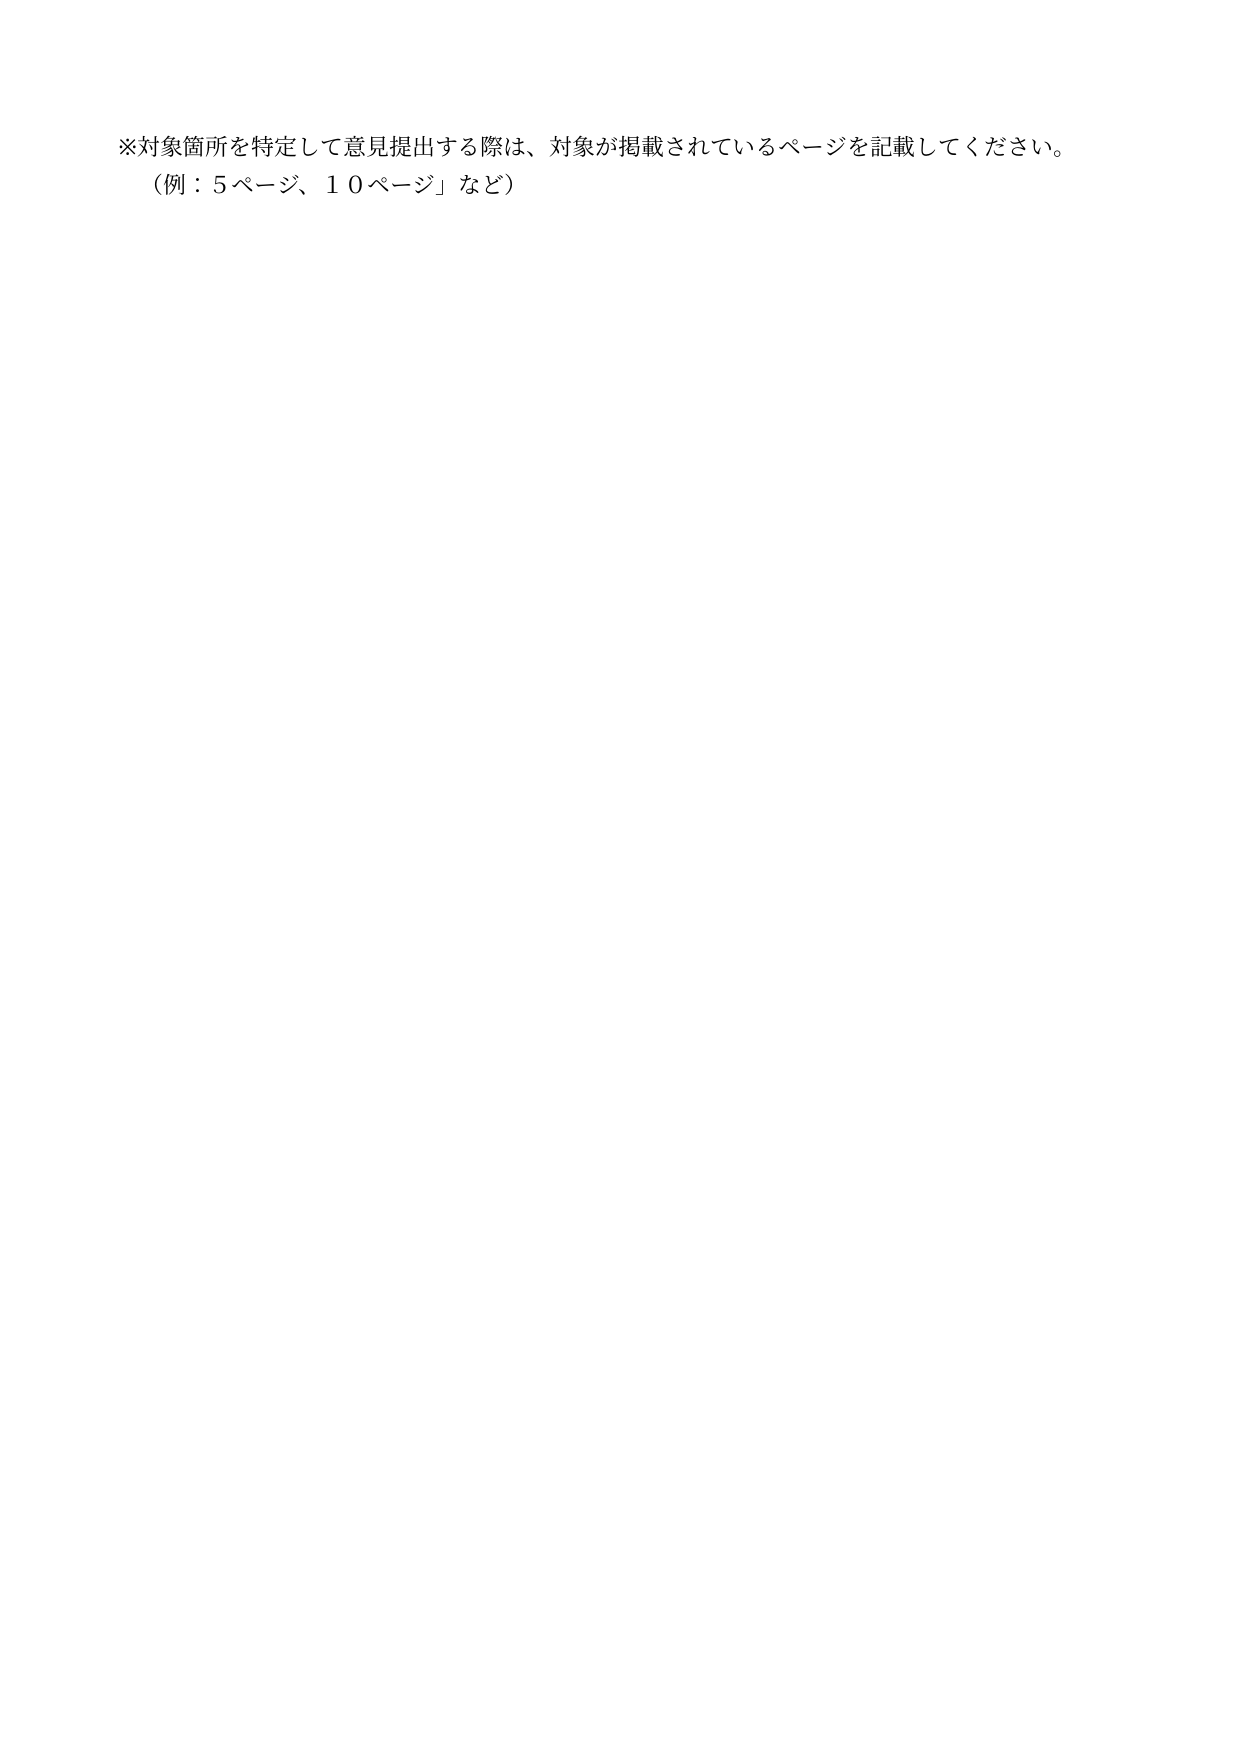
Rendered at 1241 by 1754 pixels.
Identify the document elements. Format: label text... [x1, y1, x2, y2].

text （例：５ページ、１０ページ」など） [140, 164, 1122, 202]
text ※対象箇所を特定して意見提出する際は、対象が掲載されているページを記載してください。 [118, 127, 1122, 164]
